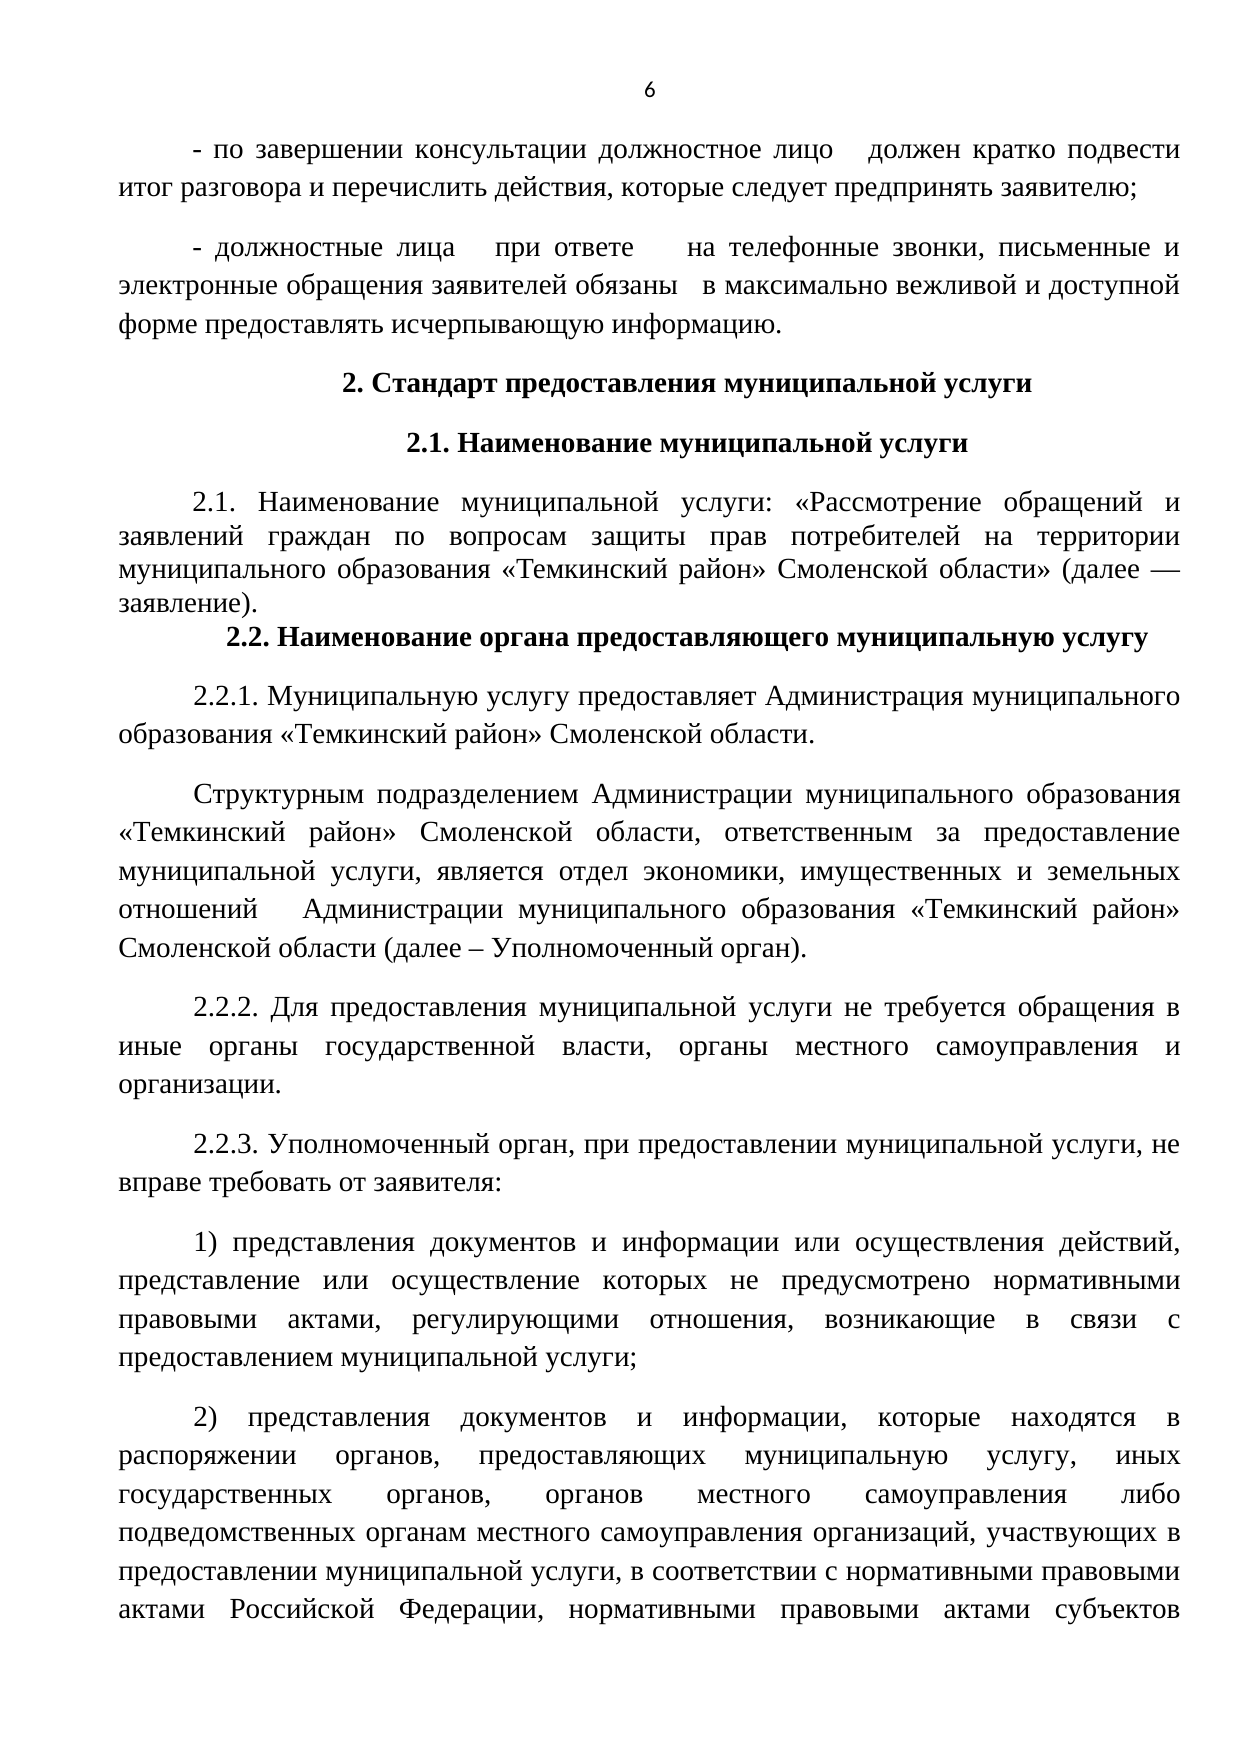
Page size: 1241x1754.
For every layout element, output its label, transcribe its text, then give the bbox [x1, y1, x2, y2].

text Структурным подразделением Администрации муниципального образования «Темкинский район» Смоленской области, ответственным за предоставление муниципальной услуги, является отдел экономики, имущественных и земельных отношений Администрации муниципального образования «Темкинский район» Смоленской области (далее – Уполномоченный орган). [118, 776, 1181, 964]
text - должностные лица при ответе на телефонные звонки, письменные и электронные обращения заявителей обязаны в максимально вежливой и доступной форме предоставлять исчерпывающую информацию. [118, 229, 1181, 339]
text 2.2.3. Уполномоченный орган, при предоставлении муниципальной услуги, не вправе требовать от заявителя: [118, 1126, 1181, 1198]
text 2.2. Наименование органа предоставляющего муниципальную услугу [118, 619, 1181, 652]
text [118, 1399, 1181, 1625]
text 2.2.2. Для предоставления муниципальной услуги не требуется обращения в иные органы государственной власти, органы местного самоуправления и организации. [118, 989, 1181, 1100]
text 1) представления документов и информации или осуществления действий, представление или осуществление которых не предусмотрено нормативными правовыми актами, регулирующими отношения, возникающие в связи с предоставлением муниципальной услуги; [118, 1224, 1181, 1373]
text 2.2.1. Муниципальную услугу предоставляет Администрация муниципального образования «Темкинский район» Смоленской области. [118, 678, 1181, 750]
text 2. Стандарт предоставления муниципальной услуги [118, 365, 1181, 399]
text 2.1. Наименование муниципальной услуги [118, 425, 1181, 458]
text 2.1. Наименование муниципальной услуги: «Рассмотрение обращений и заявлений граждан по вопросам защиты прав потребителей на территории муниципального образования «Темкинский район» Смоленской области» (далее — заявление). [118, 484, 1181, 619]
text - по завершении консультации должностное лицо должен кратко подвести итог разговора и перечислить действия, которые следует предпринять заявителю; [118, 131, 1181, 203]
